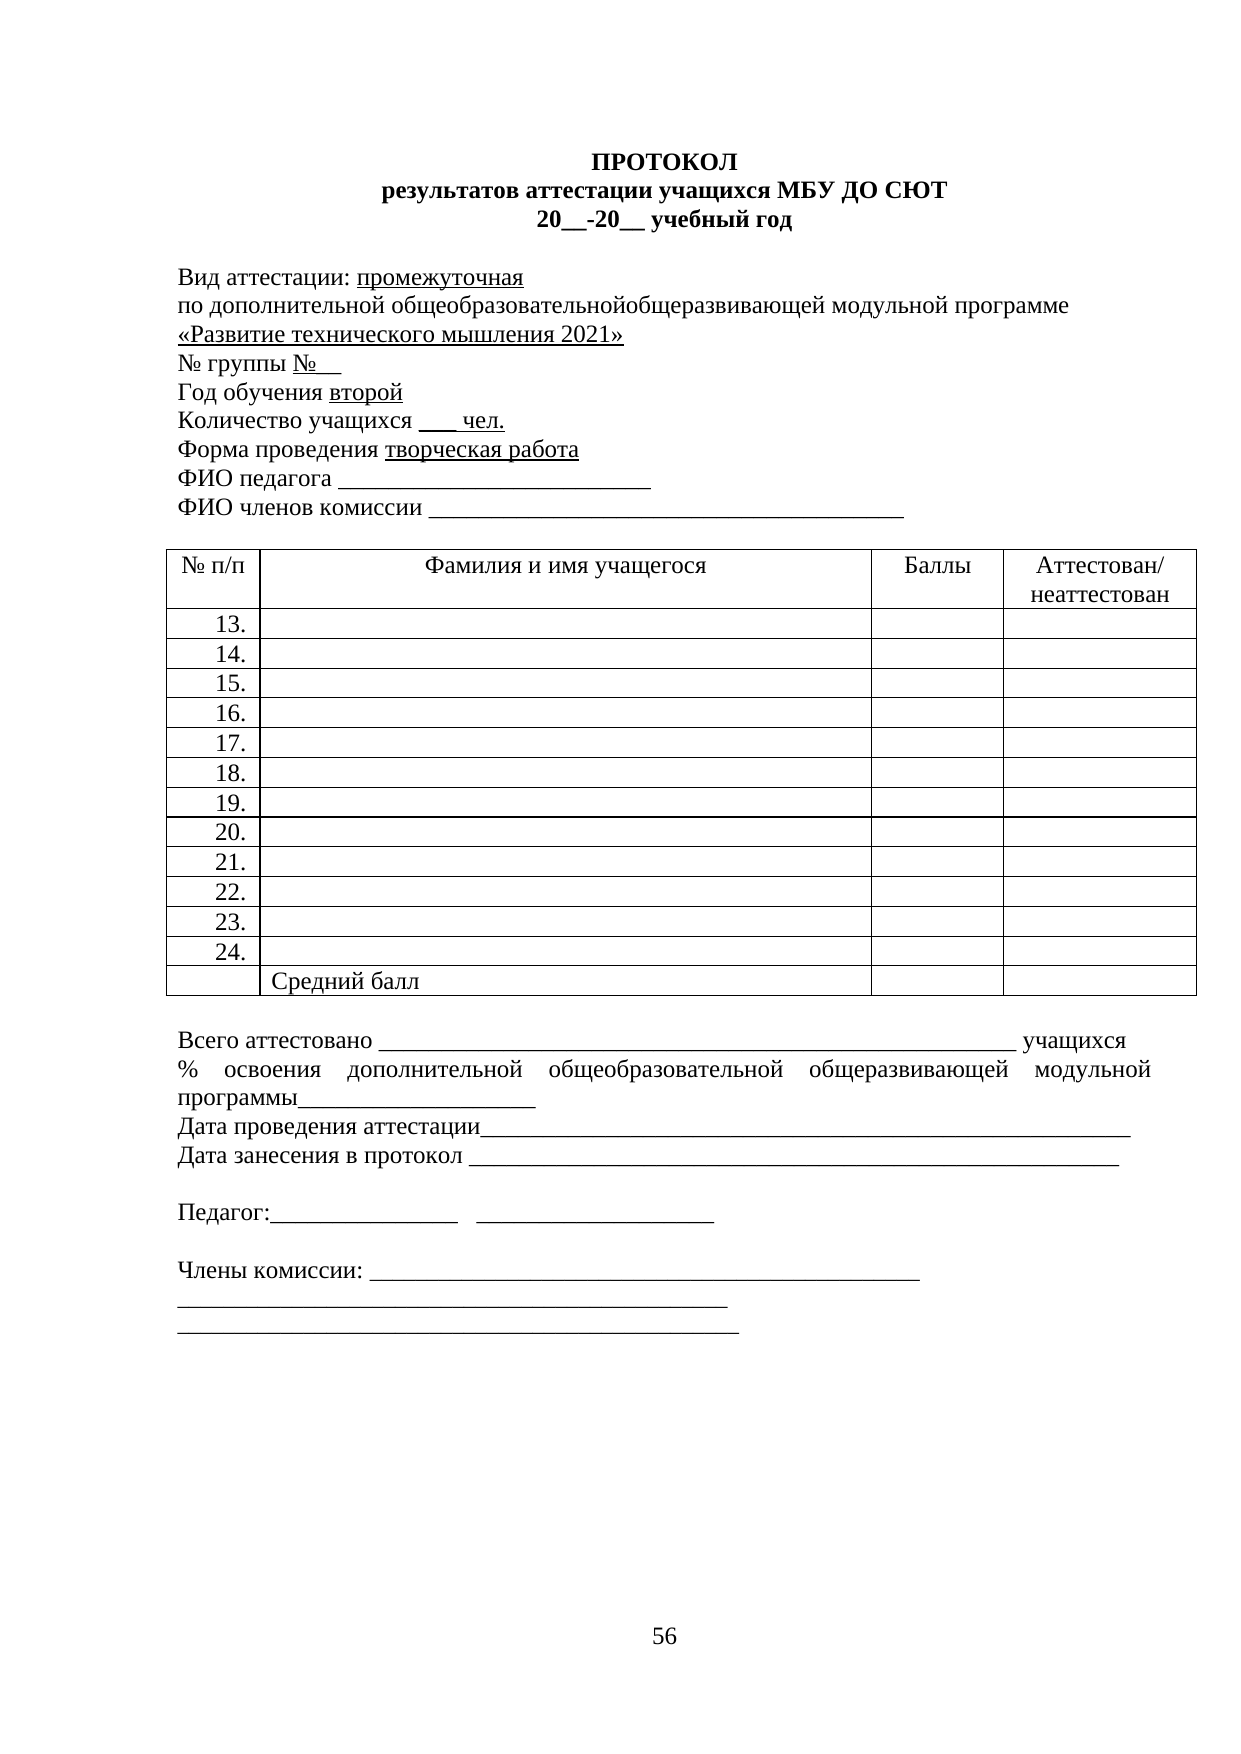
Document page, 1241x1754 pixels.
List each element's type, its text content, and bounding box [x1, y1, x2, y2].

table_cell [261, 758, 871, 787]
text результатов аттестации учащихся МБУ ДО СЮТ [177, 176, 1152, 204]
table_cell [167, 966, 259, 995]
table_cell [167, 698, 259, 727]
text Год обучения второй [177, 377, 1152, 406]
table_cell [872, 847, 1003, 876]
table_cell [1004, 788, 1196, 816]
text 20__-20__ учебный год [177, 204, 1152, 233]
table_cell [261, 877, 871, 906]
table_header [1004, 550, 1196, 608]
text по дополнительной общеобразовательнойобщеразвивающей модульной программе [177, 291, 1152, 319]
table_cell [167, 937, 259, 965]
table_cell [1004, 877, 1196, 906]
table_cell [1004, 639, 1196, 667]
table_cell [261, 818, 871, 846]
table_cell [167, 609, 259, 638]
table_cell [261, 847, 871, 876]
text № группы №__ [177, 348, 1152, 377]
text Количество учащихся ___ чел. [177, 406, 1152, 434]
text «Развитие технического мышления 2021» [177, 319, 1152, 348]
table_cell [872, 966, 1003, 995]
text ПРОТОКОЛ [177, 147, 1152, 176]
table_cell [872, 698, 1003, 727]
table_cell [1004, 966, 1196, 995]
text Члены комиссии: ________________________________________________ [177, 1255, 1152, 1284]
text Вид аттестации: промежуточная [177, 262, 1152, 291]
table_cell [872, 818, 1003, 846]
text ФИО педагога _________________________ [177, 463, 1152, 492]
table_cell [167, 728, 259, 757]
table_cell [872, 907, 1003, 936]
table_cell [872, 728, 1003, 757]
text _________________________________________________ [177, 1310, 1152, 1336]
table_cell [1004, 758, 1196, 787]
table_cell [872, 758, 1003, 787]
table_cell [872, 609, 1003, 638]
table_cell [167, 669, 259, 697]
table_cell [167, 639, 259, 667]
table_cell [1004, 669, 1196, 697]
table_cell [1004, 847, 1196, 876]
text % освоения дополнительной общеобразовательной общеразвивающей модульной программы___________________ [177, 1054, 1152, 1111]
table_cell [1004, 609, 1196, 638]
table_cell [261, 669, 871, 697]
text ФИО членов комиссии ______________________________________ [177, 492, 1152, 521]
text Педагог:_______________ ___________________ [177, 1197, 1152, 1226]
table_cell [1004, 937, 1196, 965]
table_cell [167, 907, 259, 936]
text Всего аттестовано ___________________________________________________ учащихся [177, 1025, 1152, 1054]
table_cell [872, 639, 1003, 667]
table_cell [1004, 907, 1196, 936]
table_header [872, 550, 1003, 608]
text Дата занесения в протокол ____________________________________________________ [177, 1140, 1152, 1169]
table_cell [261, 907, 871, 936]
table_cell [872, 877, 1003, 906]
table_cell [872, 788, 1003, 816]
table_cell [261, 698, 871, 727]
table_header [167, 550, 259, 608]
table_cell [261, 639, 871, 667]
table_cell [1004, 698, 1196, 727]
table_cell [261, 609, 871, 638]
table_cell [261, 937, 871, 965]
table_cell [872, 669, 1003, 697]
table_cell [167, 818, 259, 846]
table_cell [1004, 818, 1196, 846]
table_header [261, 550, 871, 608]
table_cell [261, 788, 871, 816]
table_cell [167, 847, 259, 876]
text ________________________________________________ [177, 1284, 1152, 1310]
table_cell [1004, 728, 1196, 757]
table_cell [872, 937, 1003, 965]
text Дата проведения аттестации____________________________________________________ [177, 1111, 1152, 1140]
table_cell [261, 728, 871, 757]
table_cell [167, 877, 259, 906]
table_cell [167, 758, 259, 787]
text Форма проведения творческая работа [177, 434, 1103, 463]
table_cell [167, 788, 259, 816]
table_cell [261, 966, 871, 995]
